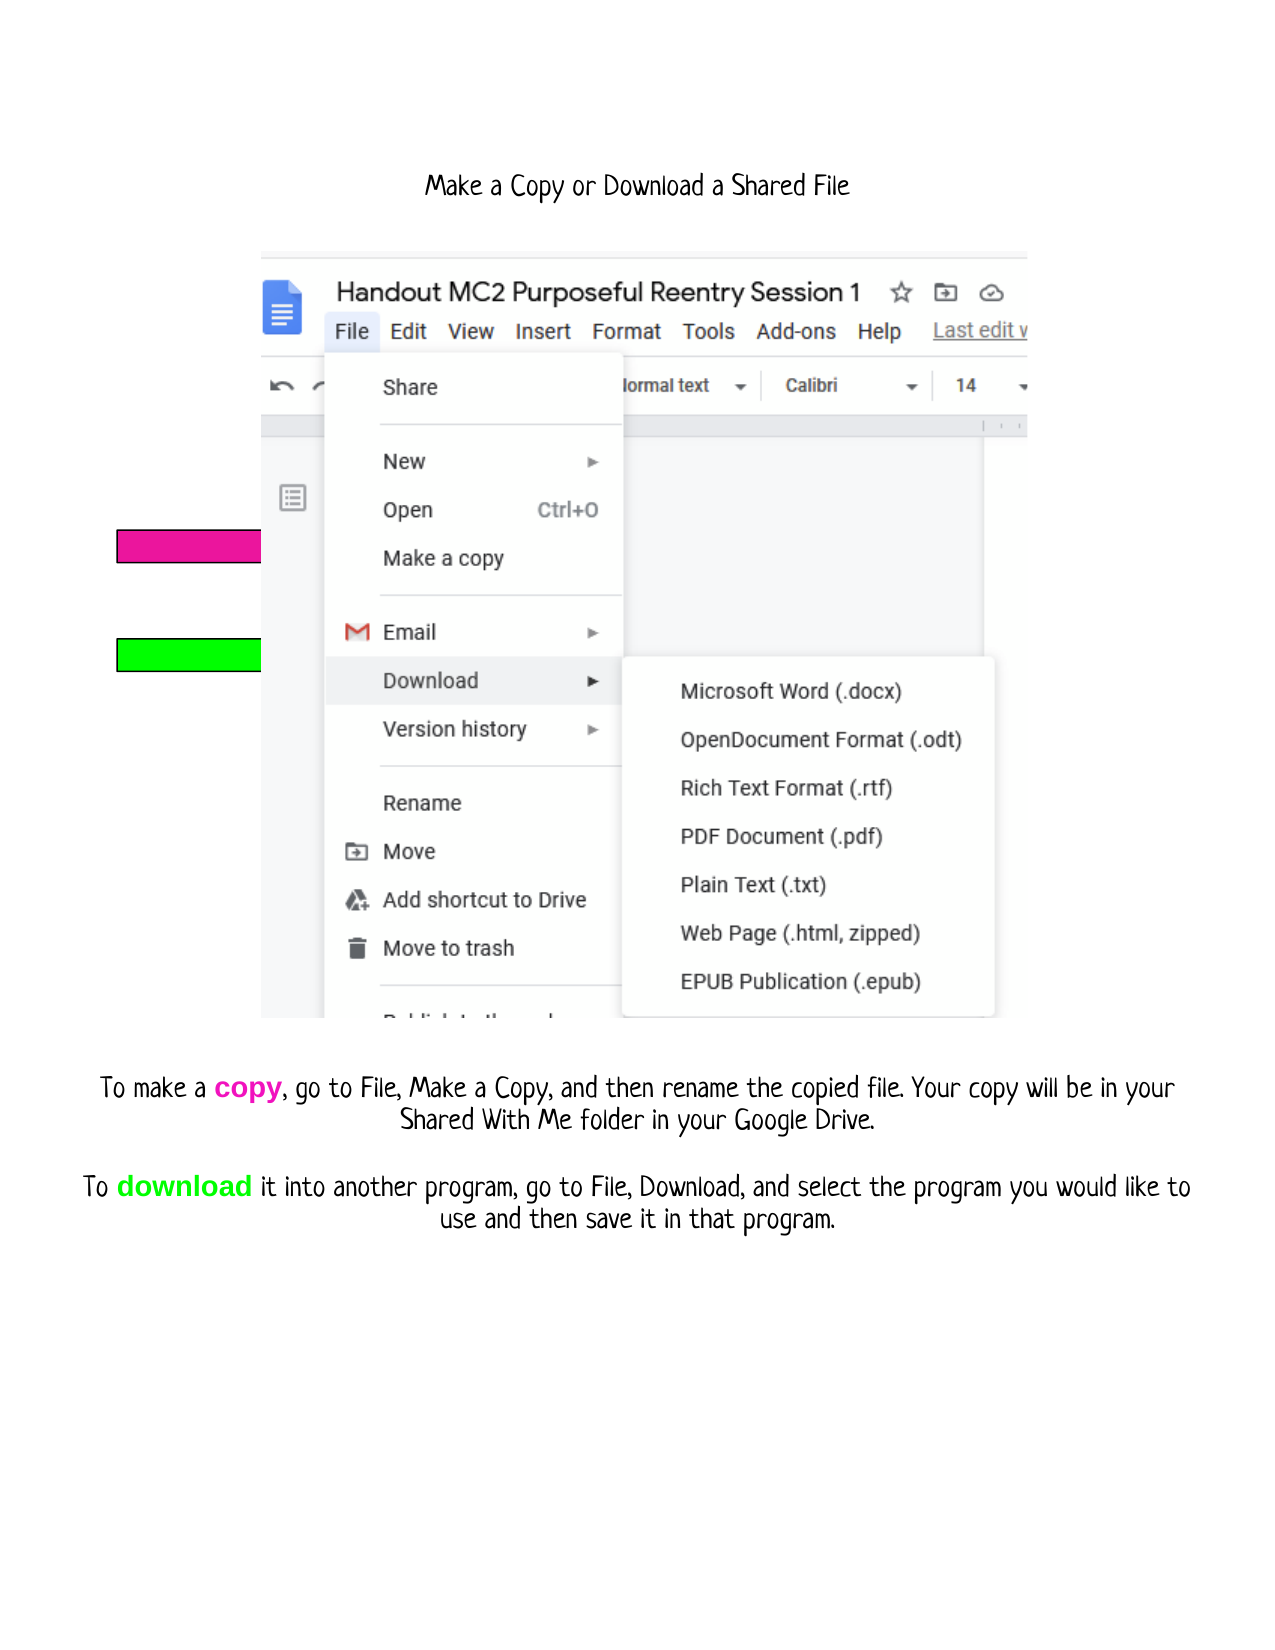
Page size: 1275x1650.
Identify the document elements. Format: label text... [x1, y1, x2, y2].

text To make a copy, go to File, Make a Copy, and then rename the copied file. Your copy will be in your Shared With Me folder in your Google Drive. [75, 1069, 1200, 1137]
text To download it into another program, go to File, Download, and select the program you would like to use and then save it in that program. [75, 1169, 1200, 1237]
picture [261, 251, 1028, 1018]
text Make a Copy or Download a Shared File [75, 171, 1200, 203]
